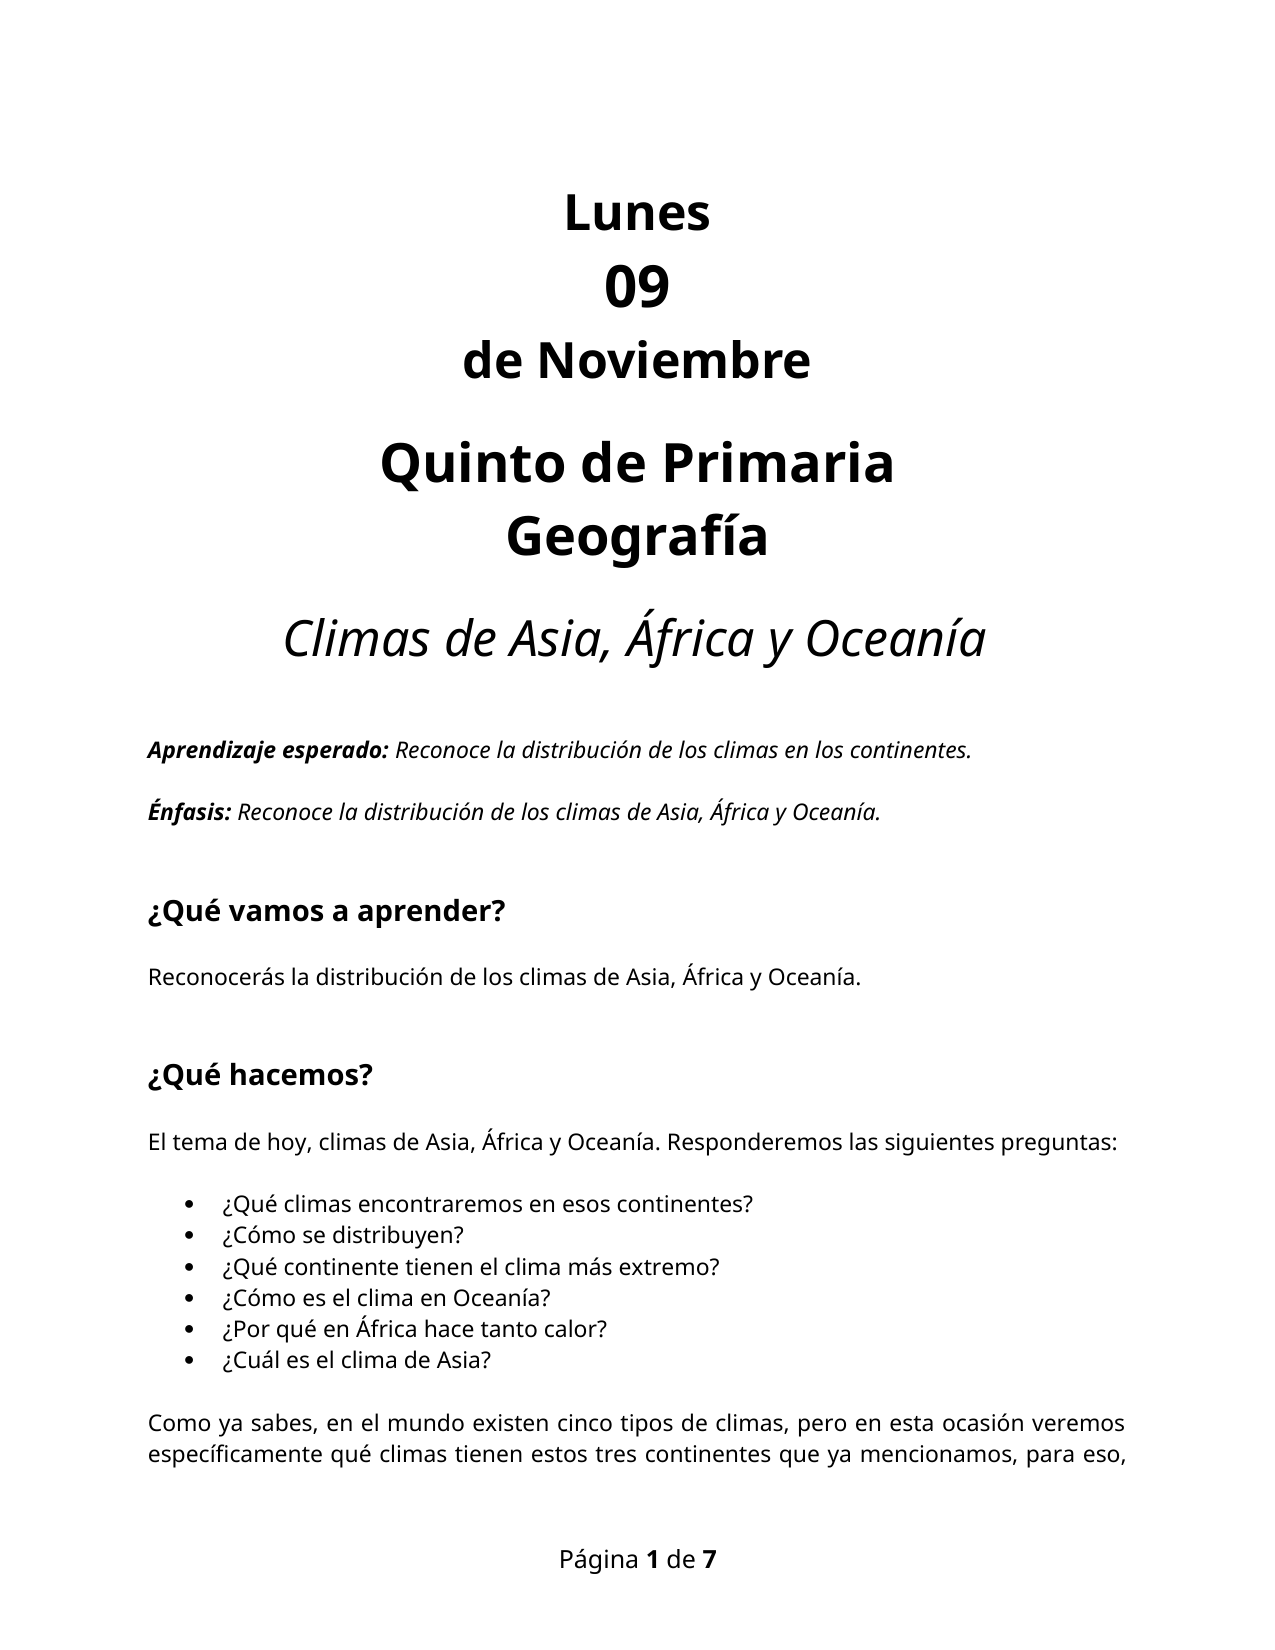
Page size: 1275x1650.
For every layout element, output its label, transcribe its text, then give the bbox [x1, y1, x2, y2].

text 09 [148, 245, 1127, 325]
text Lunes [148, 177, 1127, 245]
list ¿Cómo es el clima en Oceanía? [185, 1282, 1127, 1313]
text Énfasis: Reconoce la distribución de los climas de Asia, África y Oceanía. [148, 796, 1127, 827]
text Geografía [148, 498, 1127, 572]
text Climas de Asia, África y Oceanía [148, 603, 1127, 671]
text de Noviembre [148, 325, 1127, 393]
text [148, 1407, 1127, 1469]
text Reconocerás la distribución de los climas de Asia, África y Oceanía. [148, 961, 1127, 992]
text El tema de hoy, climas de Asia, África y Oceanía. Responderemos las siguientes preguntas: [148, 1125, 1127, 1157]
text Aprendizaje esperado: Reconoce la distribución de los climas en los continentes. [148, 733, 1127, 765]
list ¿Qué continente tienen el clima más extremo? [185, 1250, 1127, 1282]
text ¿Qué vamos a aprender? [148, 890, 1127, 929]
text ¿Qué hacemos? [148, 1054, 1127, 1094]
text Quinto de Primaria [148, 424, 1127, 498]
list ¿Por qué en África hace tanto calor? [185, 1313, 1127, 1344]
list ¿Qué climas encontraremos en esos continentes? [185, 1188, 1127, 1219]
list ¿Cómo se distribuyen? [185, 1219, 1127, 1250]
list ¿Cuál es el clima de Asia? [185, 1344, 1127, 1375]
